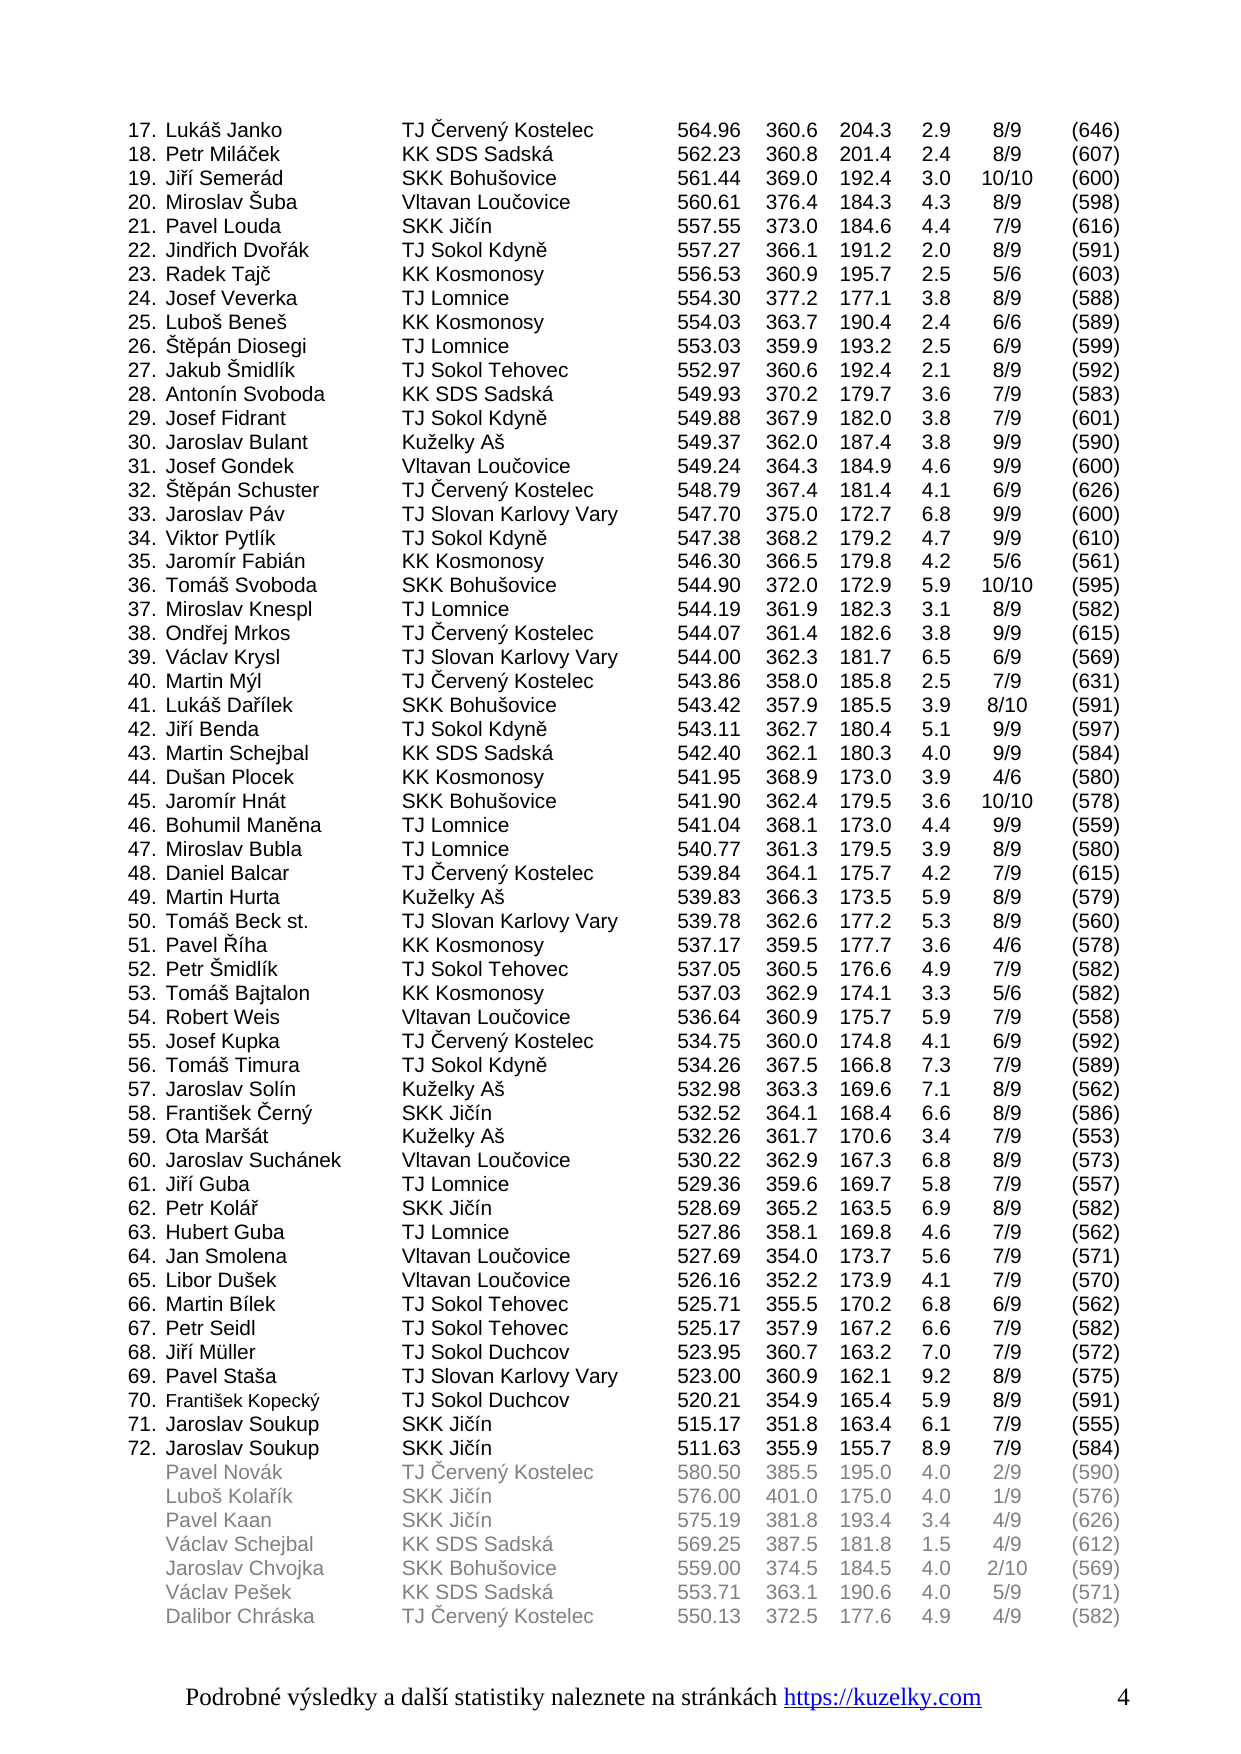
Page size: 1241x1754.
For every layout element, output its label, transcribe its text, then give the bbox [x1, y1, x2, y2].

text 47. Miroslav Bubla TJ Lomnice 540.77 361.3 179.5 3.9 8/9 (580) [106, 837, 1134, 861]
text 26. Štěpán Diosegi TJ Lomnice 553.03 359.9 193.2 2.5 6/9 (599) [106, 334, 1134, 358]
text 63. Hubert Guba TJ Lomnice 527.86 358.1 169.8 4.6 7/9 (562) [106, 1220, 1134, 1244]
text 29. Josef Fidrant TJ Sokol Kdyně 549.88 367.9 182.0 3.8 7/9 (601) [106, 406, 1134, 429]
text Dalibor Chráska TJ Červený Kostelec 550.13 372.5 177.6 4.9 4/9 (582) [106, 1603, 1134, 1627]
text Václav Pešek KK SDS Sadská 553.71 363.1 190.6 4.0 5/9 (571) [106, 1579, 1134, 1603]
text 67. Petr Seidl TJ Sokol Tehovec 525.17 357.9 167.2 6.6 7/9 (582) [106, 1316, 1134, 1340]
text 51. Pavel Říha KK Kosmonosy 537.17 359.5 177.7 3.6 4/6 (578) [106, 933, 1134, 957]
text 65. Libor Dušek Vltavan Loučovice 526.16 352.2 173.9 4.1 7/9 (570) [106, 1268, 1134, 1292]
text 28. Antonín Svoboda KK SDS Sadská 549.93 370.2 179.7 3.6 7/9 (583) [106, 382, 1134, 406]
text 41. Lukáš Dařílek SKK Bohušovice 543.42 357.9 185.5 3.9 8/10 (591) [106, 693, 1134, 717]
text 62. Petr Kolář SKK Jičín 528.69 365.2 163.5 6.9 8/9 (582) [106, 1196, 1134, 1220]
text 23. Radek Tajč KK Kosmonosy 556.53 360.9 195.7 2.5 5/6 (603) [106, 262, 1134, 286]
text 38. Ondřej Mrkos TJ Červený Kostelec 544.07 361.4 182.6 3.8 9/9 (615) [106, 621, 1134, 645]
text 37. Miroslav Knespl TJ Lomnice 544.19 361.9 182.3 3.1 8/9 (582) [106, 597, 1134, 621]
text 66. Martin Bílek TJ Sokol Tehovec 525.71 355.5 170.2 6.8 6/9 (562) [106, 1292, 1134, 1316]
text 53. Tomáš Bajtalon KK Kosmonosy 537.03 362.9 174.1 3.3 5/6 (582) [106, 981, 1134, 1004]
text 49. Martin Hurta Kuželky Aš 539.83 366.3 173.5 5.9 8/9 (579) [106, 885, 1134, 909]
text 58. František Černý SKK Jičín 532.52 364.1 168.4 6.6 8/9 (586) [106, 1100, 1134, 1124]
text 60. Jaroslav Suchánek Vltavan Loučovice 530.22 362.9 167.3 6.8 8/9 (573) [106, 1148, 1134, 1172]
text 61. Jiří Guba TJ Lomnice 529.36 359.6 169.7 5.8 7/9 (557) [106, 1172, 1134, 1196]
text 48. Daniel Balcar TJ Červený Kostelec 539.84 364.1 175.7 4.2 7/9 (615) [106, 861, 1134, 885]
text 25. Luboš Beneš KK Kosmonosy 554.03 363.7 190.4 2.4 6/6 (589) [106, 310, 1134, 334]
text 64. Jan Smolena Vltavan Loučovice 527.69 354.0 173.7 5.6 7/9 (571) [106, 1244, 1134, 1268]
text 22. Jindřich Dvořák TJ Sokol Kdyně 557.27 366.1 191.2 2.0 8/9 (591) [106, 238, 1134, 262]
text 46. Bohumil Maněna TJ Lomnice 541.04 368.1 173.0 4.4 9/9 (559) [106, 813, 1134, 837]
text Pavel Kaan SKK Jičín 575.19 381.8 193.4 3.4 4/9 (626) [106, 1508, 1134, 1532]
text 69. Pavel Staša TJ Slovan Karlovy Vary 523.00 360.9 162.1 9.2 8/9 (575) [106, 1364, 1134, 1388]
text 57. Jaroslav Solín Kuželky Aš 532.98 363.3 169.6 7.1 8/9 (562) [106, 1076, 1134, 1100]
text 42. Jiří Benda TJ Sokol Kdyně 543.11 362.7 180.4 5.1 9/9 (597) [106, 717, 1134, 741]
text 34. Viktor Pytlík TJ Sokol Kdyně 547.38 368.2 179.2 4.7 9/9 (610) [106, 525, 1134, 549]
text 52. Petr Šmidlík TJ Sokol Tehovec 537.05 360.5 176.6 4.9 7/9 (582) [106, 957, 1134, 981]
text 59. Ota Maršát Kuželky Aš 532.26 361.7 170.6 3.4 7/9 (553) [106, 1124, 1134, 1148]
text 30. Jaroslav Bulant Kuželky Aš 549.37 362.0 187.4 3.8 9/9 (590) [106, 429, 1134, 453]
text 55. Josef Kupka TJ Červený Kostelec 534.75 360.0 174.8 4.1 6/9 (592) [106, 1028, 1134, 1052]
text 27. Jakub Šmidlík TJ Sokol Tehovec 552.97 360.6 192.4 2.1 8/9 (592) [106, 358, 1134, 382]
text 39. Václav Krysl TJ Slovan Karlovy Vary 544.00 362.3 181.7 6.5 6/9 (569) [106, 645, 1134, 669]
text 32. Štěpán Schuster TJ Červený Kostelec 548.79 367.4 181.4 4.1 6/9 (626) [106, 477, 1134, 501]
text 43. Martin Schejbal KK SDS Sadská 542.40 362.1 180.3 4.0 9/9 (584) [106, 741, 1134, 765]
text 70. František Kopecký TJ Sokol Duchcov 520.21 354.9 165.4 5.9 8/9 (591) [106, 1388, 1134, 1412]
text 54. Robert Weis Vltavan Loučovice 536.64 360.9 175.7 5.9 7/9 (558) [106, 1004, 1134, 1028]
text 20. Miroslav Šuba Vltavan Loučovice 560.61 376.4 184.3 4.3 8/9 (598) [106, 190, 1134, 214]
text 45. Jaromír Hnát SKK Bohušovice 541.90 362.4 179.5 3.6 10/10 (578) [106, 789, 1134, 813]
text 71. Jaroslav Soukup SKK Jičín 515.17 351.8 163.4 6.1 7/9 (555) [106, 1412, 1134, 1436]
text 24. Josef Veverka TJ Lomnice 554.30 377.2 177.1 3.8 8/9 (588) [106, 286, 1134, 310]
text 33. Jaroslav Páv TJ Slovan Karlovy Vary 547.70 375.0 172.7 6.8 9/9 (600) [106, 501, 1134, 525]
text Luboš Kolařík SKK Jičín 576.00 401.0 175.0 4.0 1/9 (576) [106, 1484, 1134, 1508]
text 19. Jiří Semerád SKK Bohušovice 561.44 369.0 192.4 3.0 10/10 (600) [106, 166, 1134, 190]
text 68. Jiří Müller TJ Sokol Duchcov 523.95 360.7 163.2 7.0 7/9 (572) [106, 1340, 1134, 1364]
text 40. Martin Mýl TJ Červený Kostelec 543.86 358.0 185.8 2.5 7/9 (631) [106, 669, 1134, 693]
text 36. Tomáš Svoboda SKK Bohušovice 544.90 372.0 172.9 5.9 10/10 (595) [106, 573, 1134, 597]
text 72. Jaroslav Soukup SKK Jičín 511.63 355.9 155.7 8.9 7/9 (584) [106, 1436, 1134, 1460]
text 50. Tomáš Beck st. TJ Slovan Karlovy Vary 539.78 362.6 177.2 5.3 8/9 (560) [106, 909, 1134, 933]
text Václav Schejbal KK SDS Sadská 569.25 387.5 181.8 1.5 4/9 (612) [106, 1532, 1134, 1556]
text Jaroslav Chvojka SKK Bohušovice 559.00 374.5 184.5 4.0 2/10 (569) [106, 1556, 1134, 1579]
text 56. Tomáš Timura TJ Sokol Kdyně 534.26 367.5 166.8 7.3 7/9 (589) [106, 1052, 1134, 1076]
text 18. Petr Miláček KK SDS Sadská 562.23 360.8 201.4 2.4 8/9 (607) [106, 142, 1134, 166]
text 17. Lukáš Janko TJ Červený Kostelec 564.96 360.6 204.3 2.9 8/9 (646) [106, 118, 1134, 142]
text 44. Dušan Plocek KK Kosmonosy 541.95 368.9 173.0 3.9 4/6 (580) [106, 765, 1134, 789]
text Pavel Novák TJ Červený Kostelec 580.50 385.5 195.0 4.0 2/9 (590) [106, 1460, 1134, 1484]
text 21. Pavel Louda SKK Jičín 557.55 373.0 184.6 4.4 7/9 (616) [106, 214, 1134, 238]
text 31. Josef Gondek Vltavan Loučovice 549.24 364.3 184.9 4.6 9/9 (600) [106, 453, 1134, 477]
text 35. Jaromír Fabián KK Kosmonosy 546.30 366.5 179.8 4.2 5/6 (561) [106, 549, 1134, 573]
